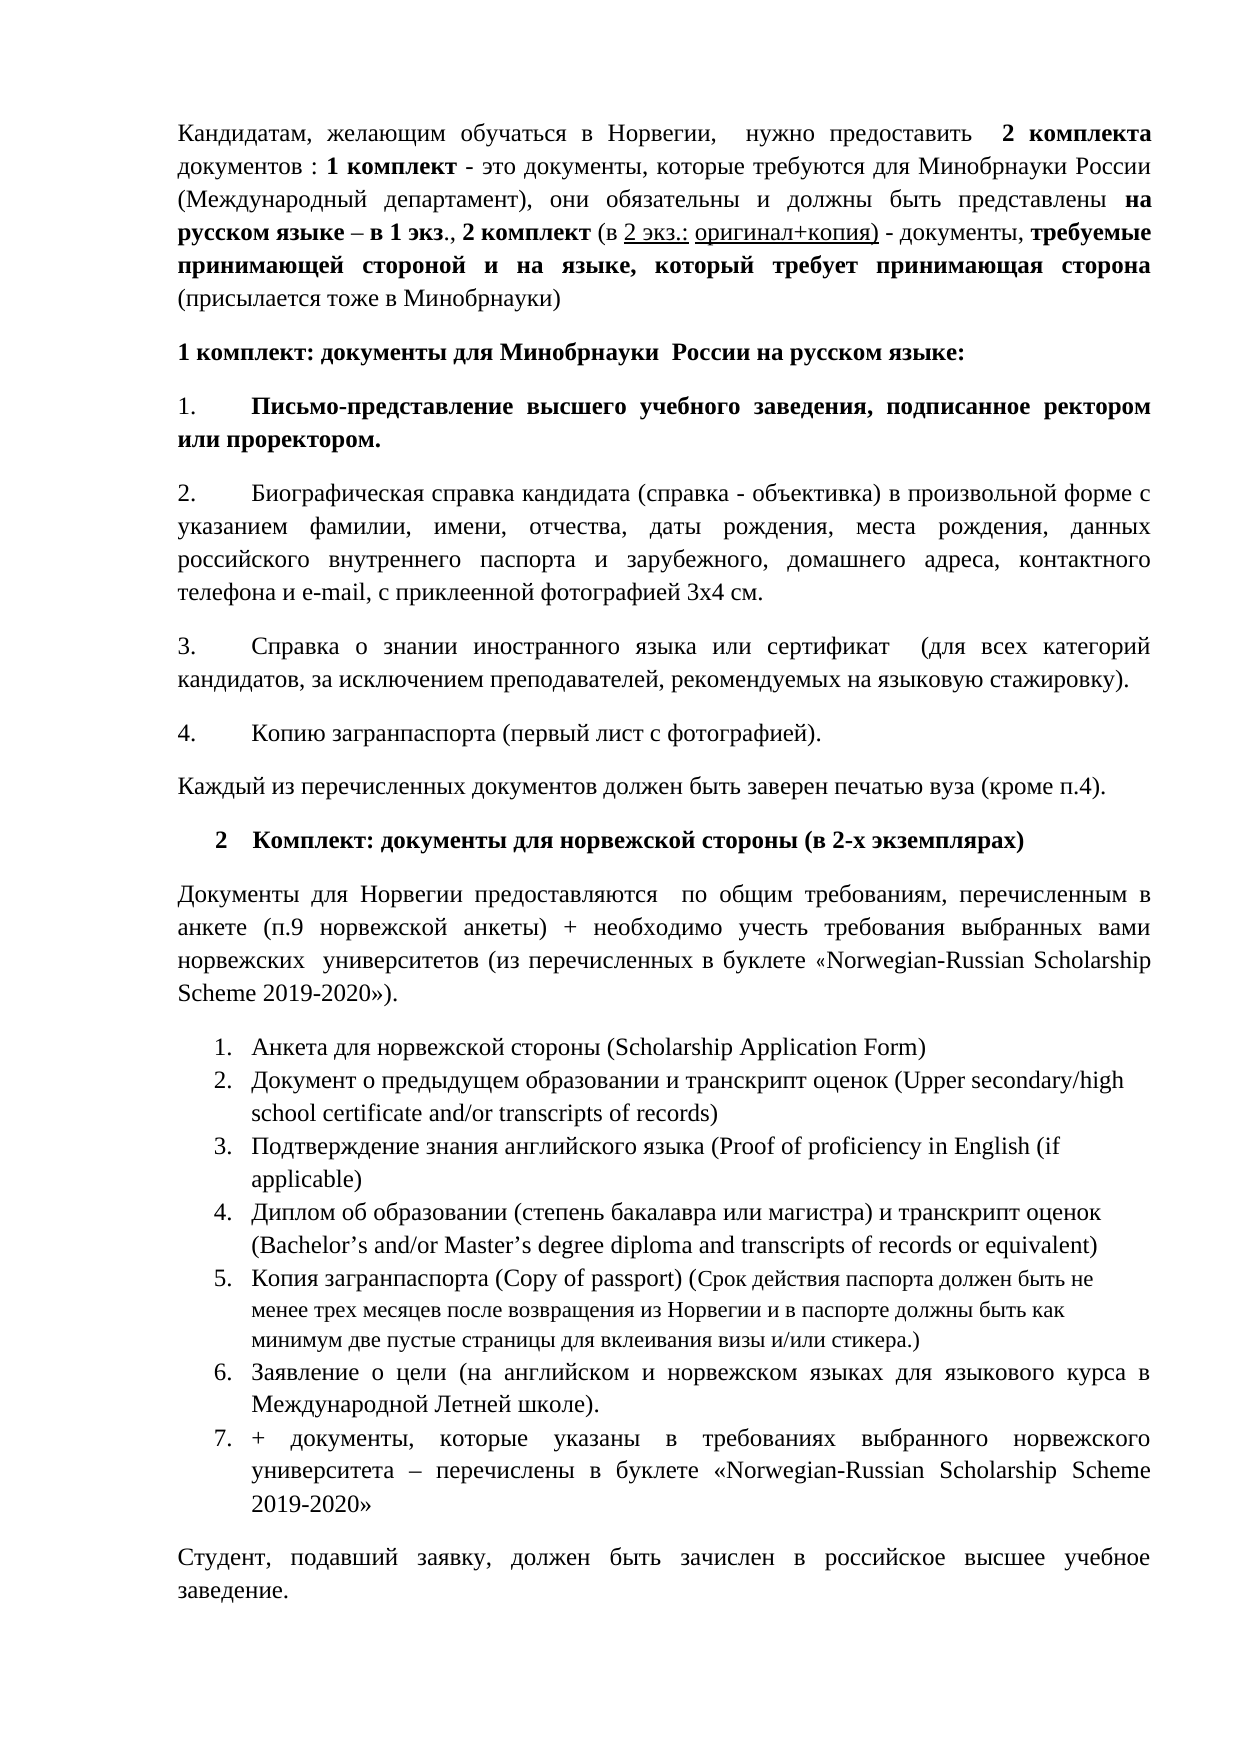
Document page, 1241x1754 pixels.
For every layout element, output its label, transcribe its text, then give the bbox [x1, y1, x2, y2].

list Подтверждение знания английского языка (Proof of proficiency in English (if applicable) [213, 1131, 1152, 1193]
text 2. Биографическая справка кандидата (справка - объективка) в произвольной форме с указанием фамилии, имени, отчества, даты рождения, места рождения, данных российского внутреннего паспорта и зарубежного, домашнего адреса, контактного телефона и e-mail, с приклеенной фотографией 3x4 см. [177, 478, 1152, 606]
text Документы для Норвегии предоставляются по общим требованиям, перечисленным в анкете (п.9 норвежской анкеты) + необходимо учесть требования выбранных вами норвежских университетов (из перечисленных в буклете «Norwegian-Russian Scholarship Scheme 2019-2020»). [177, 879, 1152, 1007]
list Анкета для норвежской стороны (Scholarship Application Form) [213, 1032, 1152, 1061]
list Документ о предыдущем образовании и транскрипт оценок (Upper secondary/high school certificate and/or transcripts of records) [213, 1065, 1152, 1127]
list + документы, которые указаны в требованиях выбранного норвежского университета – перечислены в буклете «Norwegian-Russian Scholarship Scheme 2019-2020» [213, 1423, 1152, 1517]
list Копия загранпаспорта (Copy of passport) (Срок действия паспорта должен быть не менее трех месяцев после возвращения из Норвегии и в паспорте должны быть как минимум две пустые страницы для вклеивания визы и/или стикера.) [213, 1263, 1152, 1353]
list Заявление о цели (на английском и норвежском языках для языкового курса в Международной Летней школе). [213, 1357, 1152, 1418]
text Студент, подавший заявку, должен быть зачислен в российское высшее учебное заведение. [177, 1542, 1152, 1604]
list Комплект: документы для норвежской стороны (в 2-х экземплярах) [215, 825, 1152, 854]
text 1 комплект: документы для Минобрнауки России на русском языке: [177, 337, 1152, 366]
text 3. Справка о знании иностранного языка или сертификат (для всех категорий кандидатов, за исключением преподавателей, рекомендуемых на языковую стажировку). [177, 631, 1152, 692]
text 1. Письмо-представление высшего учебного заведения, подписанное ректором или проректором. [177, 391, 1152, 453]
text 4. Копию загранпаспорта (первый лист с фотографией). [177, 718, 1152, 746]
text Кандидатам, желающим обучаться в Норвегии, нужно предоставить 2 комплекта документов : 1 комплект - это документы, которые требуются для Минобрнауки России (Международный департамент), они обязательны и должны быть представлены на русском языке – в 1 экз., 2 комплект (в 2 экз.: оригинал+копия) - документы, требуемые принимающей стороной и на языке, который требует принимающая сторона (присылается тоже в Минобрнауки) [177, 118, 1152, 312]
list Диплом об образовании (степень бакалавра или магистра) и транскрипт оценок (Bachelor’s and/or Master’s degree diploma and transcripts of records or equivalent) [213, 1197, 1152, 1259]
text Каждый из перечисленных документов должен быть заверен печатью вуза (кроме п.4). [177, 771, 1152, 800]
